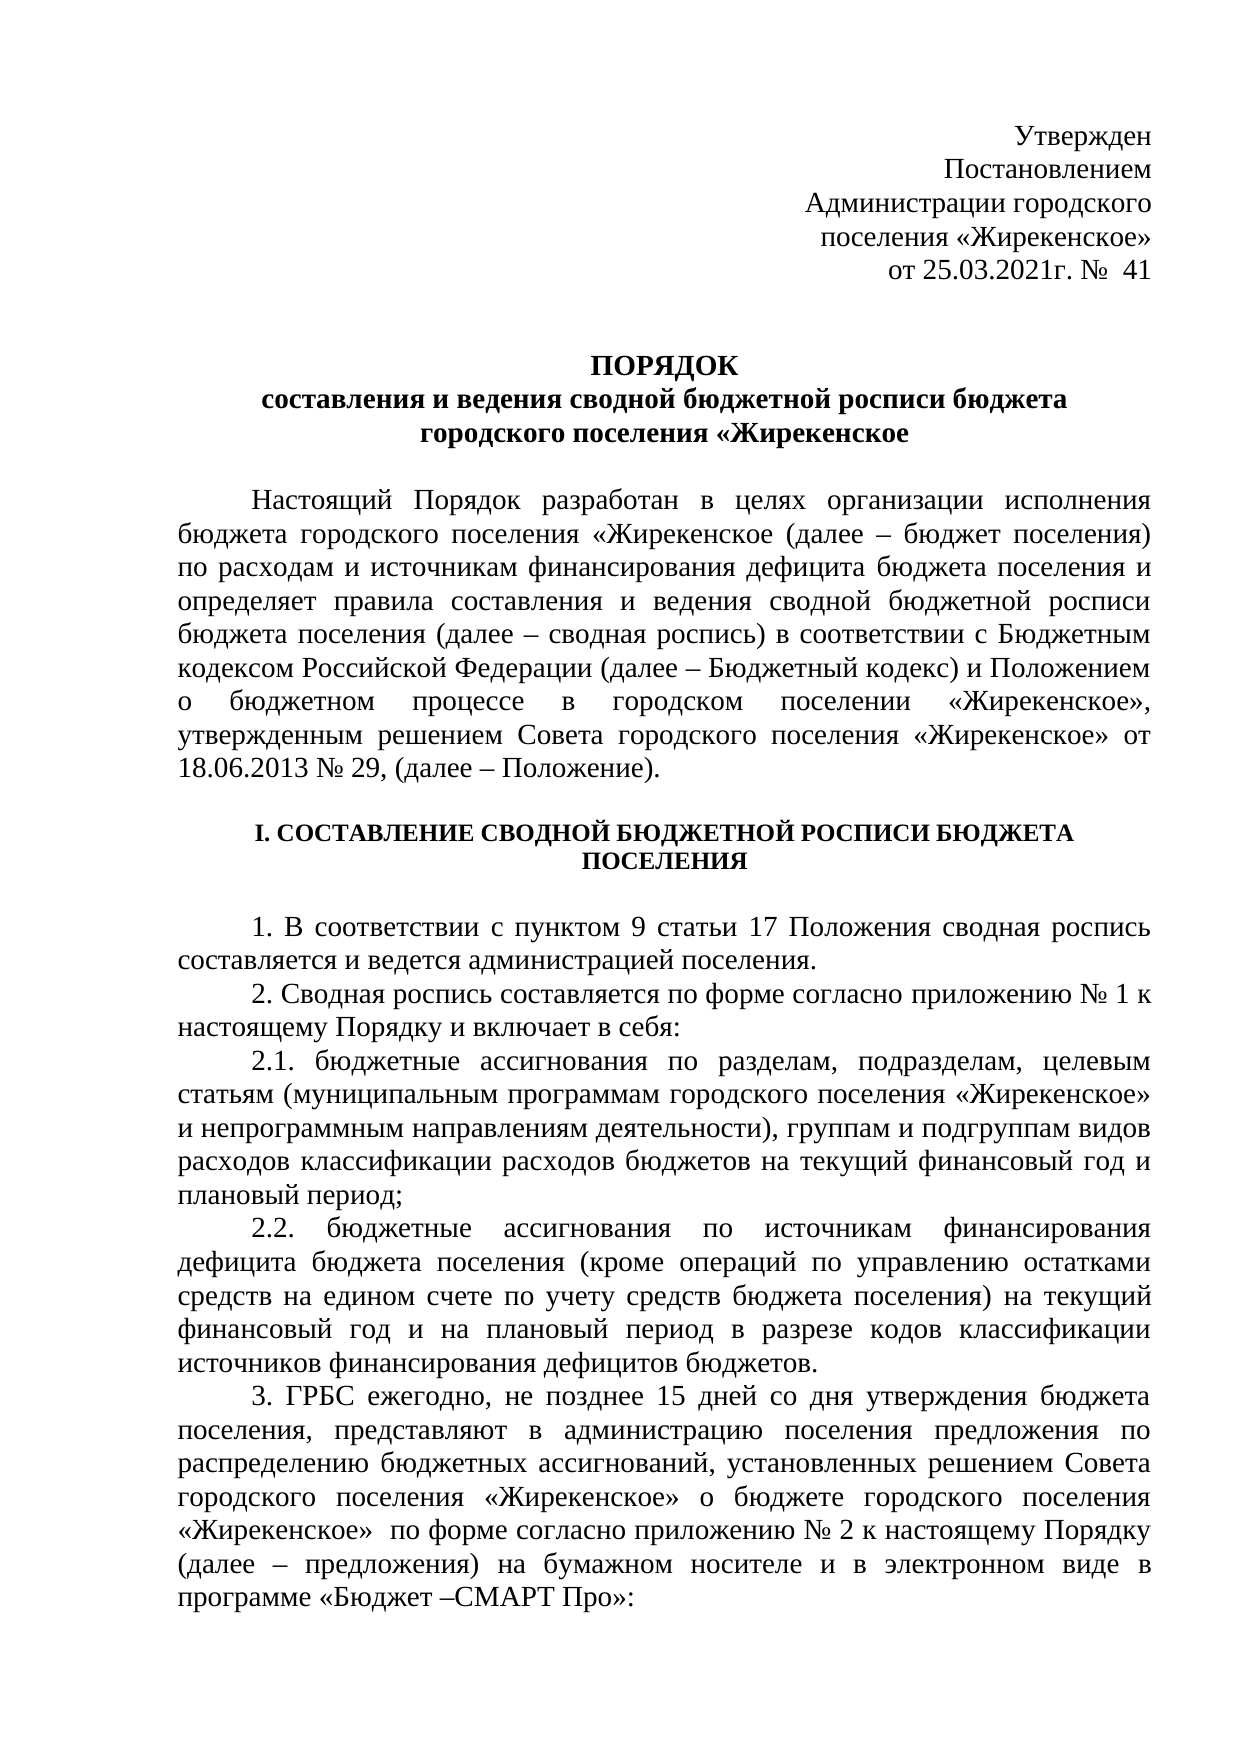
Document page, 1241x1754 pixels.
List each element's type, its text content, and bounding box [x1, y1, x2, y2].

text 2.1. бюджетные ассигнования по разделам, подразделам, целевым статьям (муниципальным программам городского поселения «Жирекенское» и непрограммным направлениям деятельности), группам и подгруппам видов расходов классификации расходов бюджетов на текущий финансовый год и плановый период; [177, 1043, 1152, 1211]
text ПОСЕЛЕНИЯ [177, 846, 1152, 875]
text 1. В соответствии с пунктом 9 статьи 17 Положения сводная роспись составляется и ведется администрацией поселения. [177, 909, 1152, 976]
text 2.2. бюджетные ассигнования по источникам финансирования дефицита бюджета поселения (кроме операций по управлению остатками средств на едином счете по учету средств бюджета поселения) на текущий финансовый год и на плановый период в разрезе кодов классификации источников финансирования дефицитов бюджетов. [177, 1211, 1152, 1378]
text Постановлением [177, 152, 1152, 185]
text 2. Сводная роспись составляется по форме согласно приложению № 1 к настоящему Порядку и включает в себя: [177, 976, 1152, 1043]
text Настоящий Порядок разработан в целях организации исполнения бюджета городского поселения «Жирекенское (далее – бюджет поселения) по расходам и источникам финансирования дефицита бюджета поселения и определяет правила составления и ведения сводной бюджетной росписи бюджета поселения (далее – сводная роспись) в соответствии с Бюджетным кодексом Российской Федерации (далее – Бюджетный кодекс) и Положением о бюджетном процессе в городском поселении «Жирекенское», утвержденным решением Совета городского поселения «Жирекенское» от 18.06.2013 № 29, (далее – Положение). [177, 482, 1152, 784]
text городского поселения «Жирекенское [177, 415, 1152, 449]
text Утвержден [177, 118, 1152, 152]
text составления и ведения сводной бюджетной росписи бюджета [177, 382, 1152, 415]
text 3. ГРБС ежегодно, не позднее 15 дней со дня утверждения бюджета поселения, представляют в администрацию поселения предложения по распределению бюджетных ассигнований, установленных решением Совета городского поселения «Жирекенское» о бюджете городского поселения «Жирекенское» по форме согласно приложению № 2 к настоящему Порядку (далее – предложения) на бумажном носителе и в электронном виде в программе «Бюджет –СМАРТ Про»: [177, 1378, 1152, 1613]
text I. СОСТАВЛЕНИЕ СВОДНОЙ БЮДЖЕТНОЙ РОСПИСИ БЮДЖЕТА [177, 818, 1152, 846]
text ПОРЯДОК [177, 348, 1152, 382]
text Администрации городского [177, 185, 1152, 219]
text от 25.03.2021г. № 41 [177, 252, 1152, 286]
text поселения «Жирекенское» [177, 219, 1152, 252]
